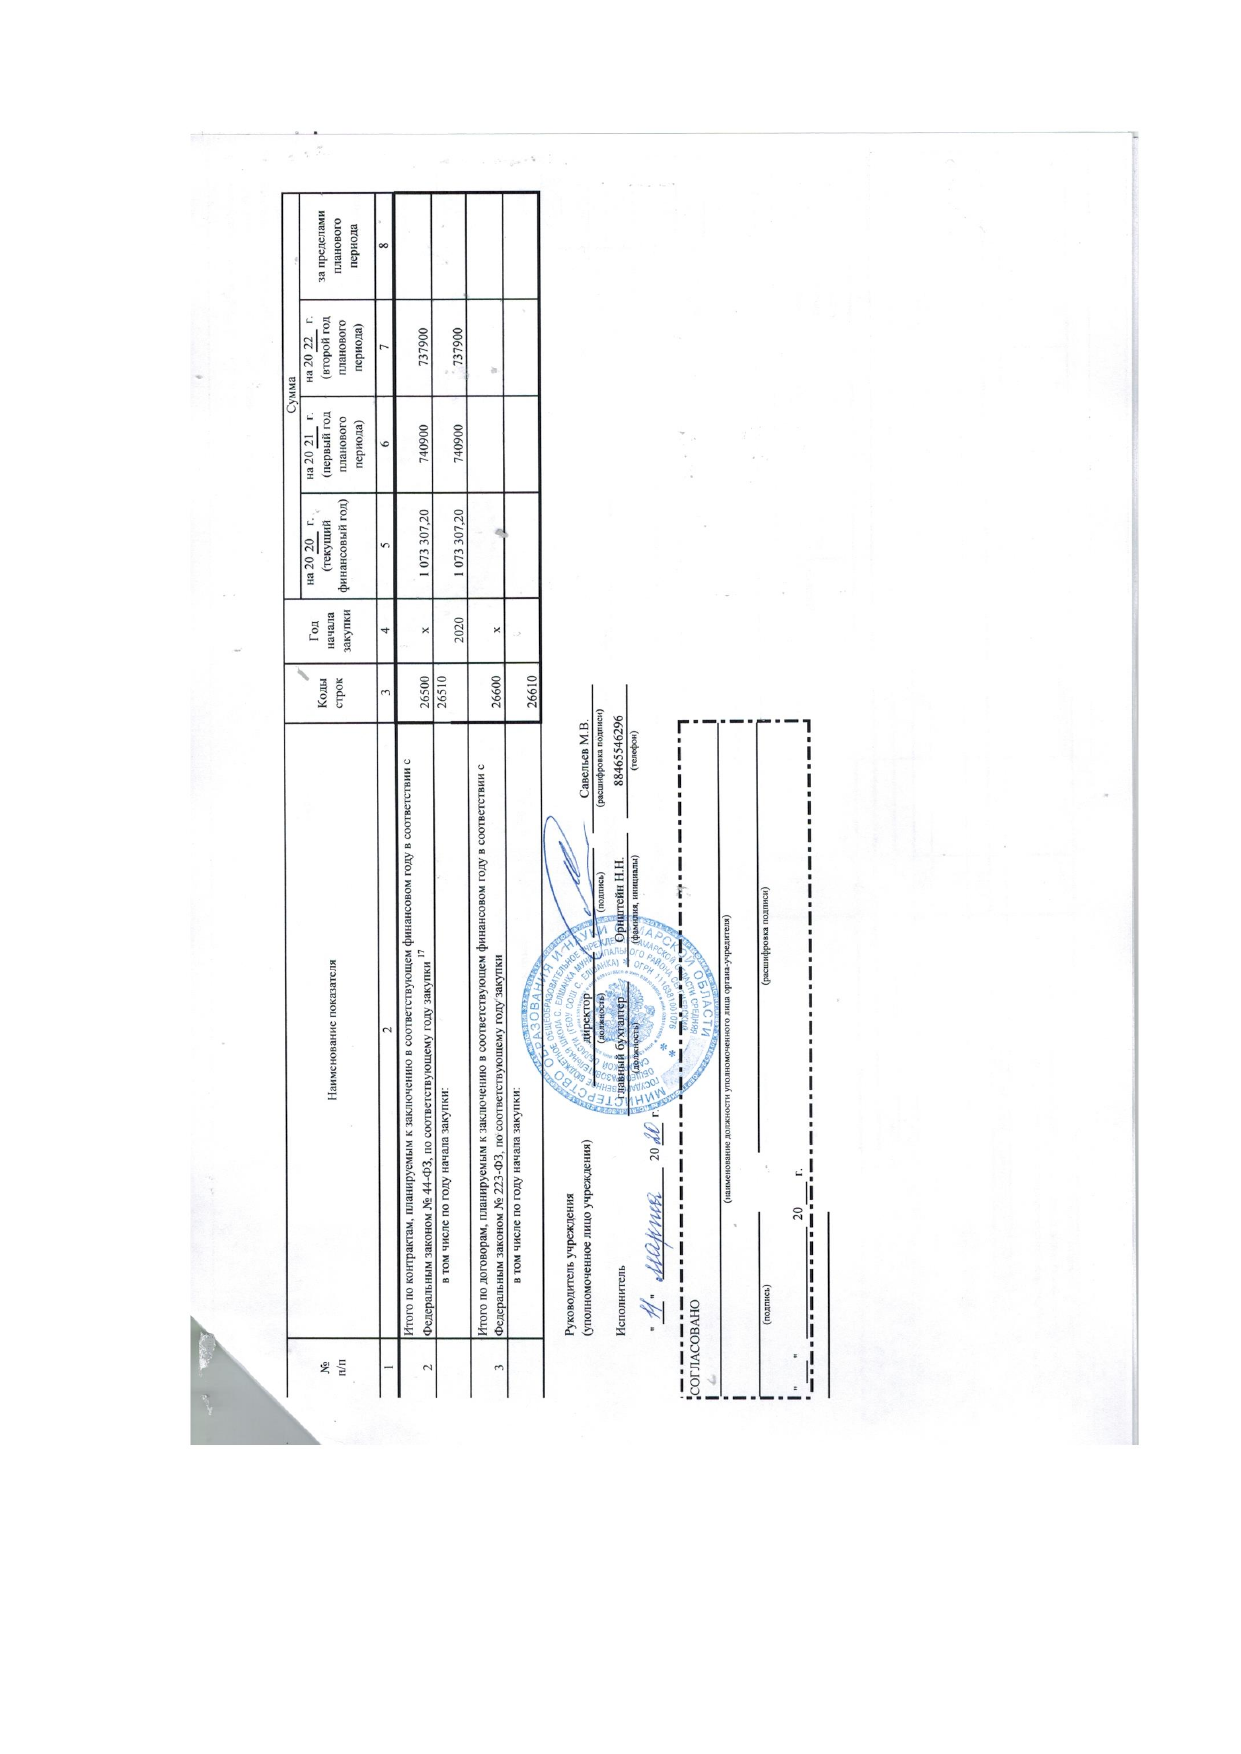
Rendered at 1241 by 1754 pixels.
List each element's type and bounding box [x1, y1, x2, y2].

picture [177, 118, 1152, 1459]
